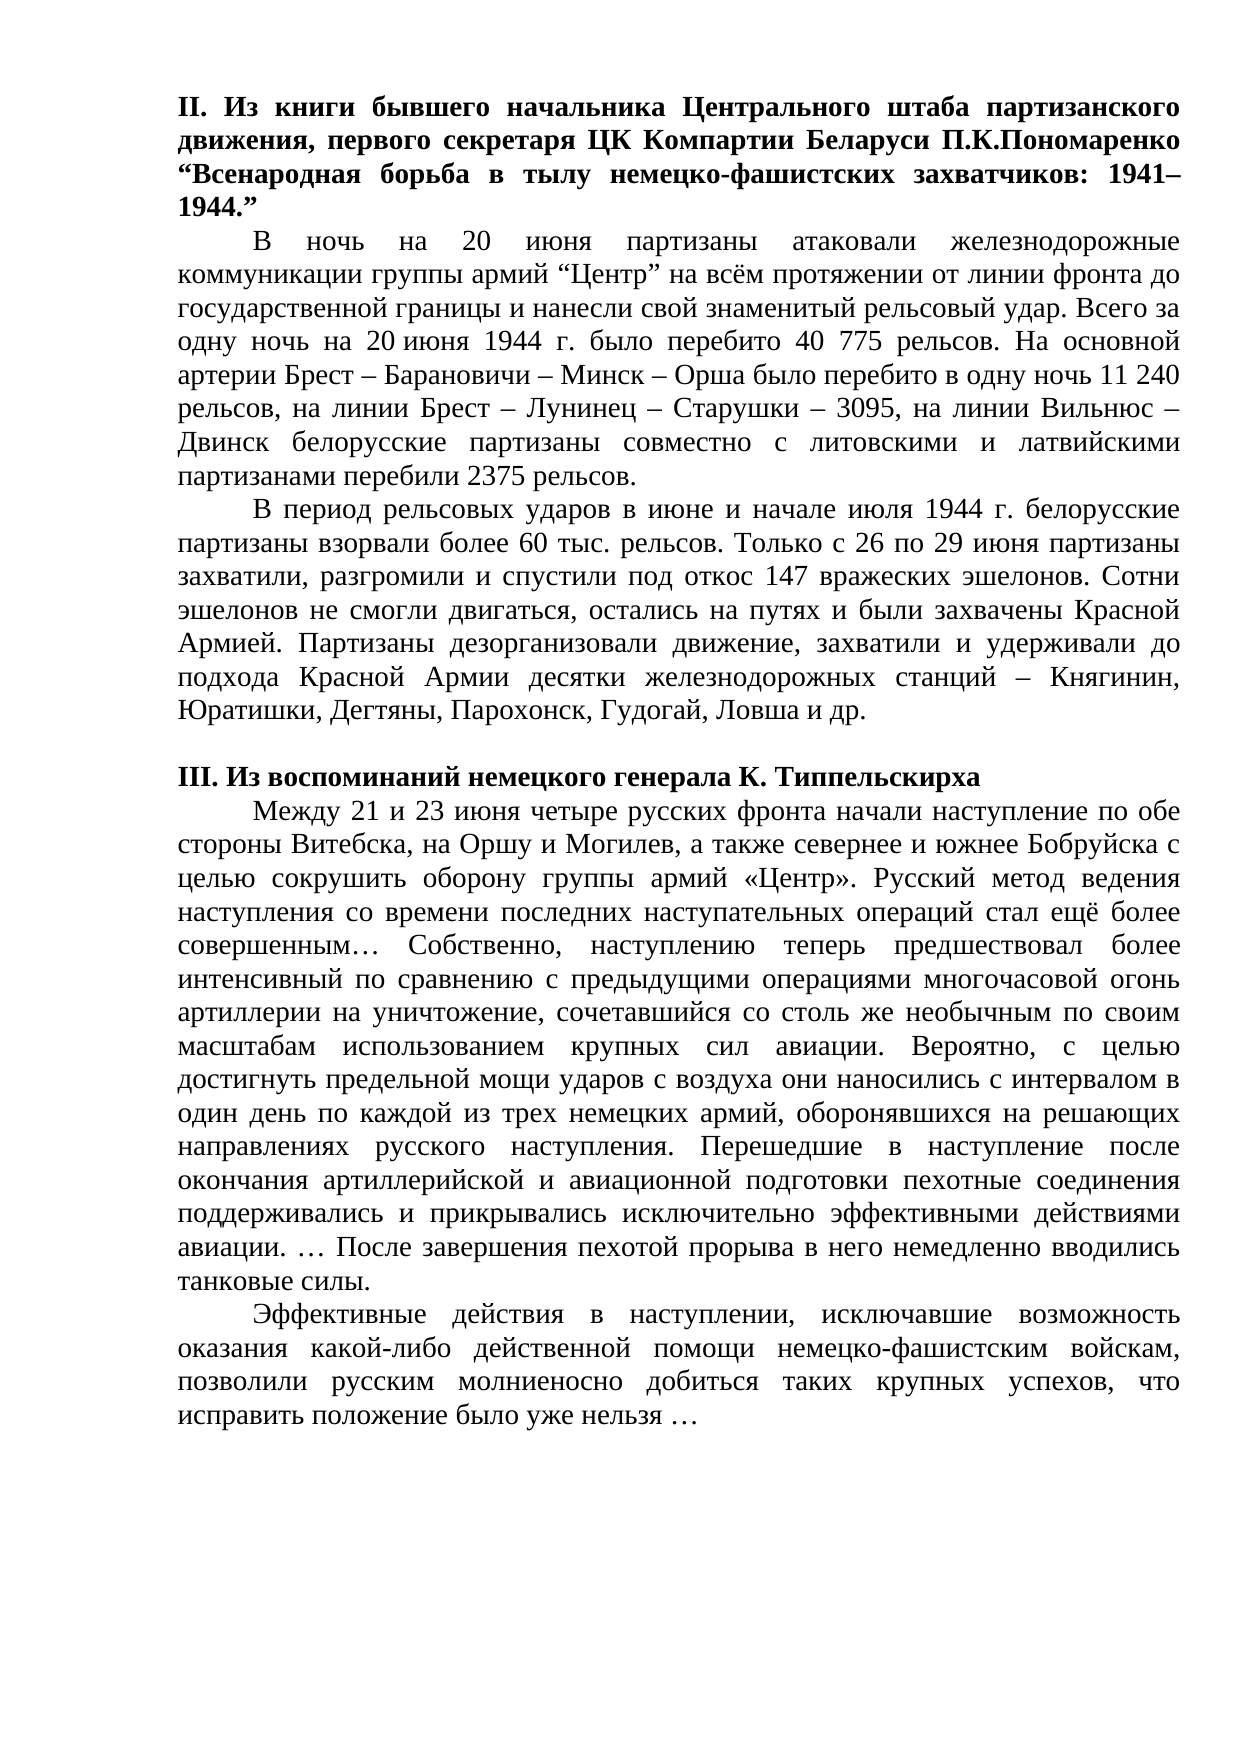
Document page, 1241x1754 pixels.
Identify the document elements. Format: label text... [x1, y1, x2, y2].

text III. Из воспоминаний немецкого генерала К. Типпельскирха [177, 759, 1181, 793]
text В период рельсовых ударов в июне и начале июля . белорусские партизаны взорвали более 60 тыс. рельсов. Только с 26 по 29 июня партизаны захватили, разгромили и спустили под откос 147 вражеских эшелонов. Сотни эшелонов не смогли двигаться, остались на путях и были захвачены Красной Армией. Партизаны дезорганизовали движение, захватили и удерживали до подхода Красной Армии десятки железнодорожных станций – Княгинин, Юратишки, Дегтяны, Парохонск, Гудогай, Ловша и др. [177, 491, 1181, 726]
text В ночь на 20 июня партизаны атаковали железнодорожные коммуникации группы армий “Центр” на всём протяжении от линии фронта до государственной границы и нанесли свой знаменитый рельсовый удар. Всего за одну ночь на 20 июня . было перебито 40 775 рельсов. На основной артерии Брест – Барановичи – Минск – Орша было перебито в одну ночь 11 240 рельсов, на линии Брест – Лунинец – Старушки – 3095, на линии Вильнюс – Двинск белорусские партизаны совместно с литовскими и латвийскими партизанами перебили 2375 рельсов. [177, 223, 1181, 491]
text Между 21 и 23 июня четыре русских фронта начали наступление по обе стороны Витебска, на Оршу и Могилев, а также севернее и южнее Бобруйска с целью сокрушить оборону группы армий «Центр». Русский метод ведения наступления со времени последних наступательных операций стал ещё более совершенным… Собственно, наступлению теперь предшествовал более интенсивный по сравнению с предыдущими операциями многочасовой огонь артиллерии на уничтожение, сочетавшийся со столь же необычным по своим масштабам использованием крупных сил авиации. Вероятно, с целью достигнуть предельной мощи ударов с воздуха они наносились с интервалом в один день по каждой из трех немецких армий, оборонявшихся на решающих направлениях русского наступления. Перешедшие в наступление после окончания артиллерийской и авиационной подготовки пехотные соединения поддерживались и прикрывались исключительно эффективными действиями авиации. … После завершения пехотой прорыва в него немедленно вводились танковые силы. [177, 793, 1181, 1296]
text Эффективные действия в наступлении, исключавшие возможность оказания какой-либо действенной помощи немецко-фашистским войскам, позволили русским молниеносно добиться таких крупных успехов, что исправить положение было уже нельзя … [177, 1296, 1181, 1430]
text II. Из книги бывшего начальника Центрального штаба партизанского движения, первого секретаря ЦК Компартии Беларуси П.К.Пономаренко “Всенародная борьба в тылу немецко-фашистских захватчиков: 1941–1944.” [177, 89, 1181, 223]
